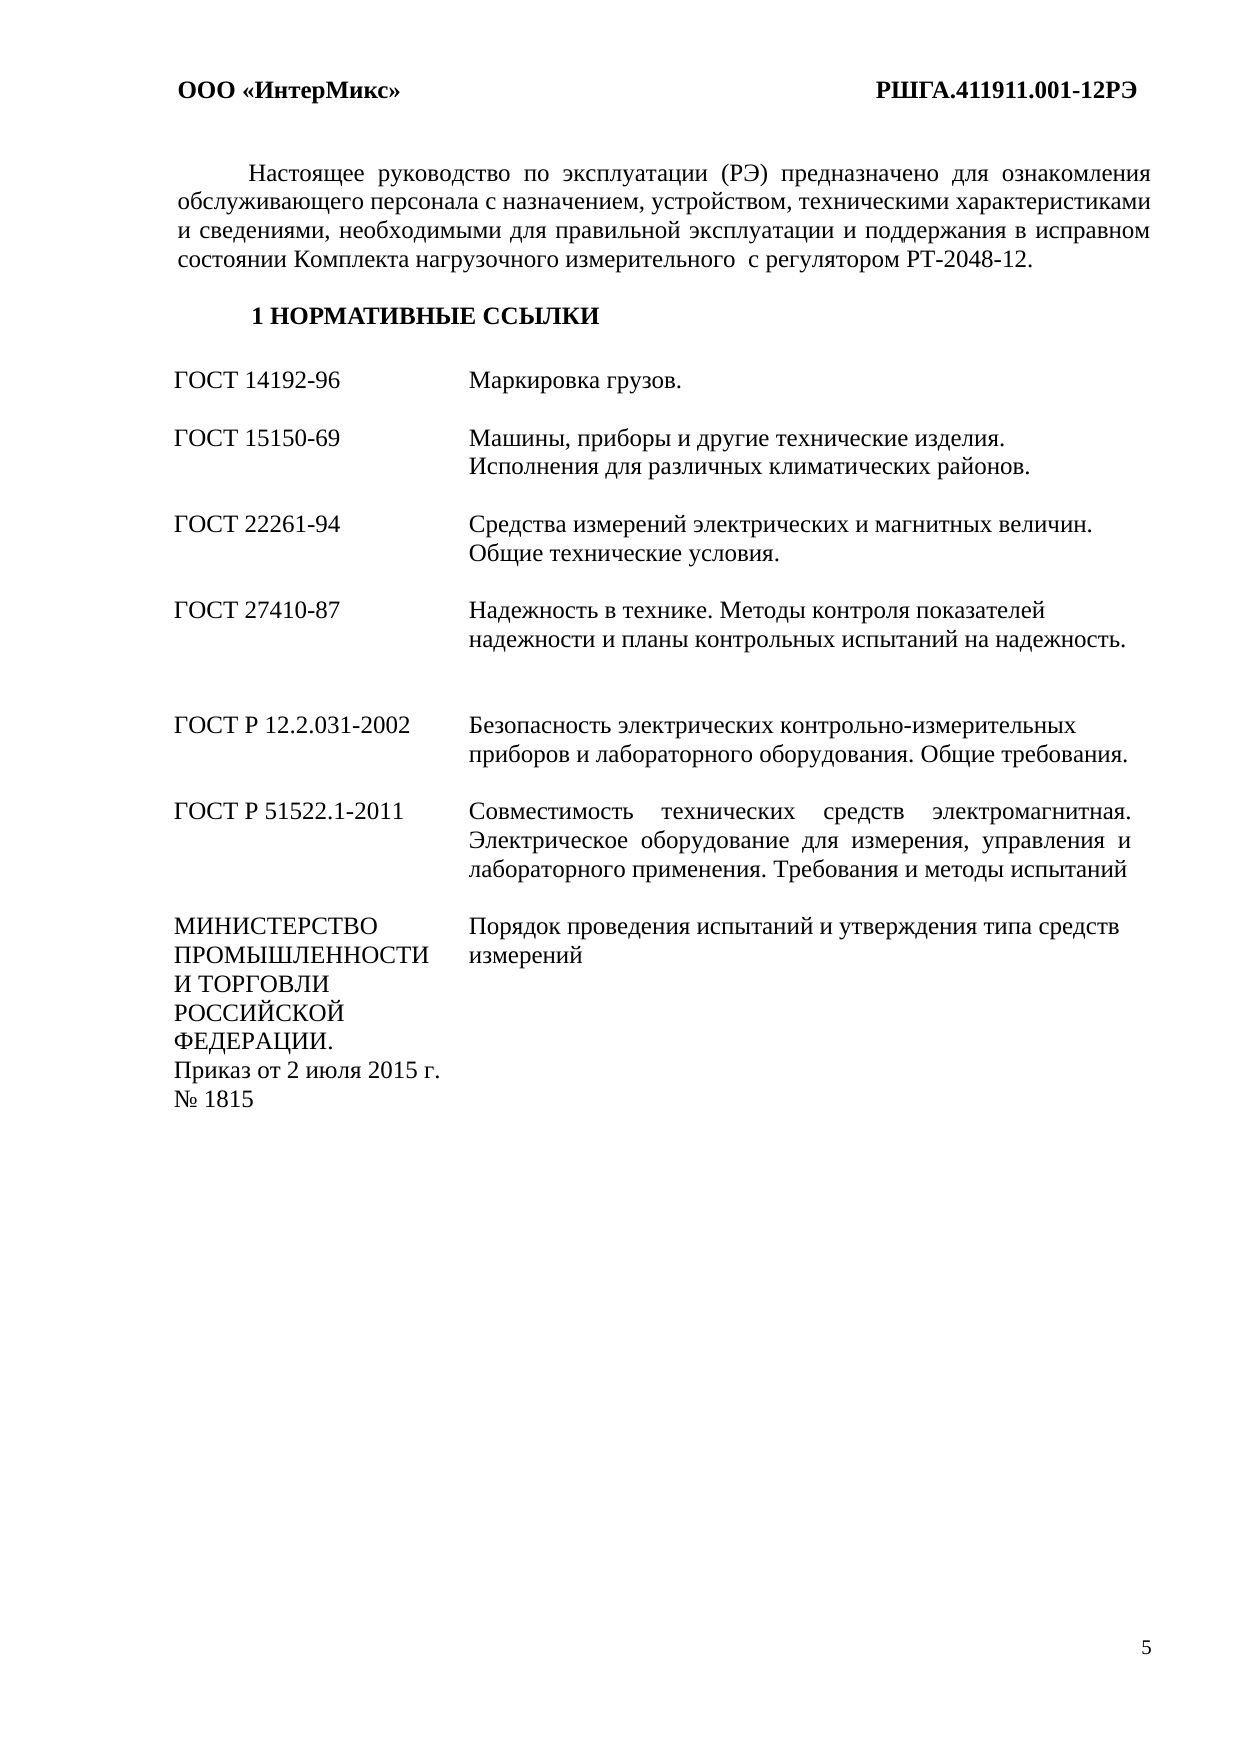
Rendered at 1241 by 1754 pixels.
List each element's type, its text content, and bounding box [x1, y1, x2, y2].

subtitle 1 НОРМАТИВНЫЕ ССЫЛКИ [177, 301, 1152, 330]
table_header Маркировка грузов. Машины, приборы и другие технические изделия. Исполнения для различных климатических районов. Средства измерений электрических и магнитных величин. Общие технические условия. Надежность в технике. Методы контроля показателей надежности и планы контрольных испытаний на надежность. Безопасность электрических контрольно-измерительных приборов и лабораторного оборудования. Общие требования. Совместимость технических средств электромагнитная. Электрическое оборудование для измерения, управления и лабораторного применения. Требования и методы испытаний Порядок проведения испытаний и утверждения типа средств измерений [458, 365, 1143, 1141]
table_header ГОСТ 14192-96 ГОСТ 15150-69 ГОСТ 22261-94 ГОСТ 27410-87 ГОСТ Р 12.2.031-2002 ГОСТ Р 51522.1-2011 МИНИСТЕРСТВО ПРОМЫШЛЕННОСТИ И ТОРГОВЛИ РОССИЙСКОЙ ФЕДЕРАЦИИ. Приказ от 2 июля 2015 г. № 1815 [163, 365, 457, 1141]
text Настоящее руководство по эксплуатации (РЭ) предназначено для ознакомления обслуживающего персонала с назначением, устройством, техническими характеристиками и сведениями, необходимыми для правильной эксплуатации и поддержания в исправном состоянии Комплекта нагрузочного измерительного с регулятором РТ-2048-12. [177, 158, 1152, 273]
